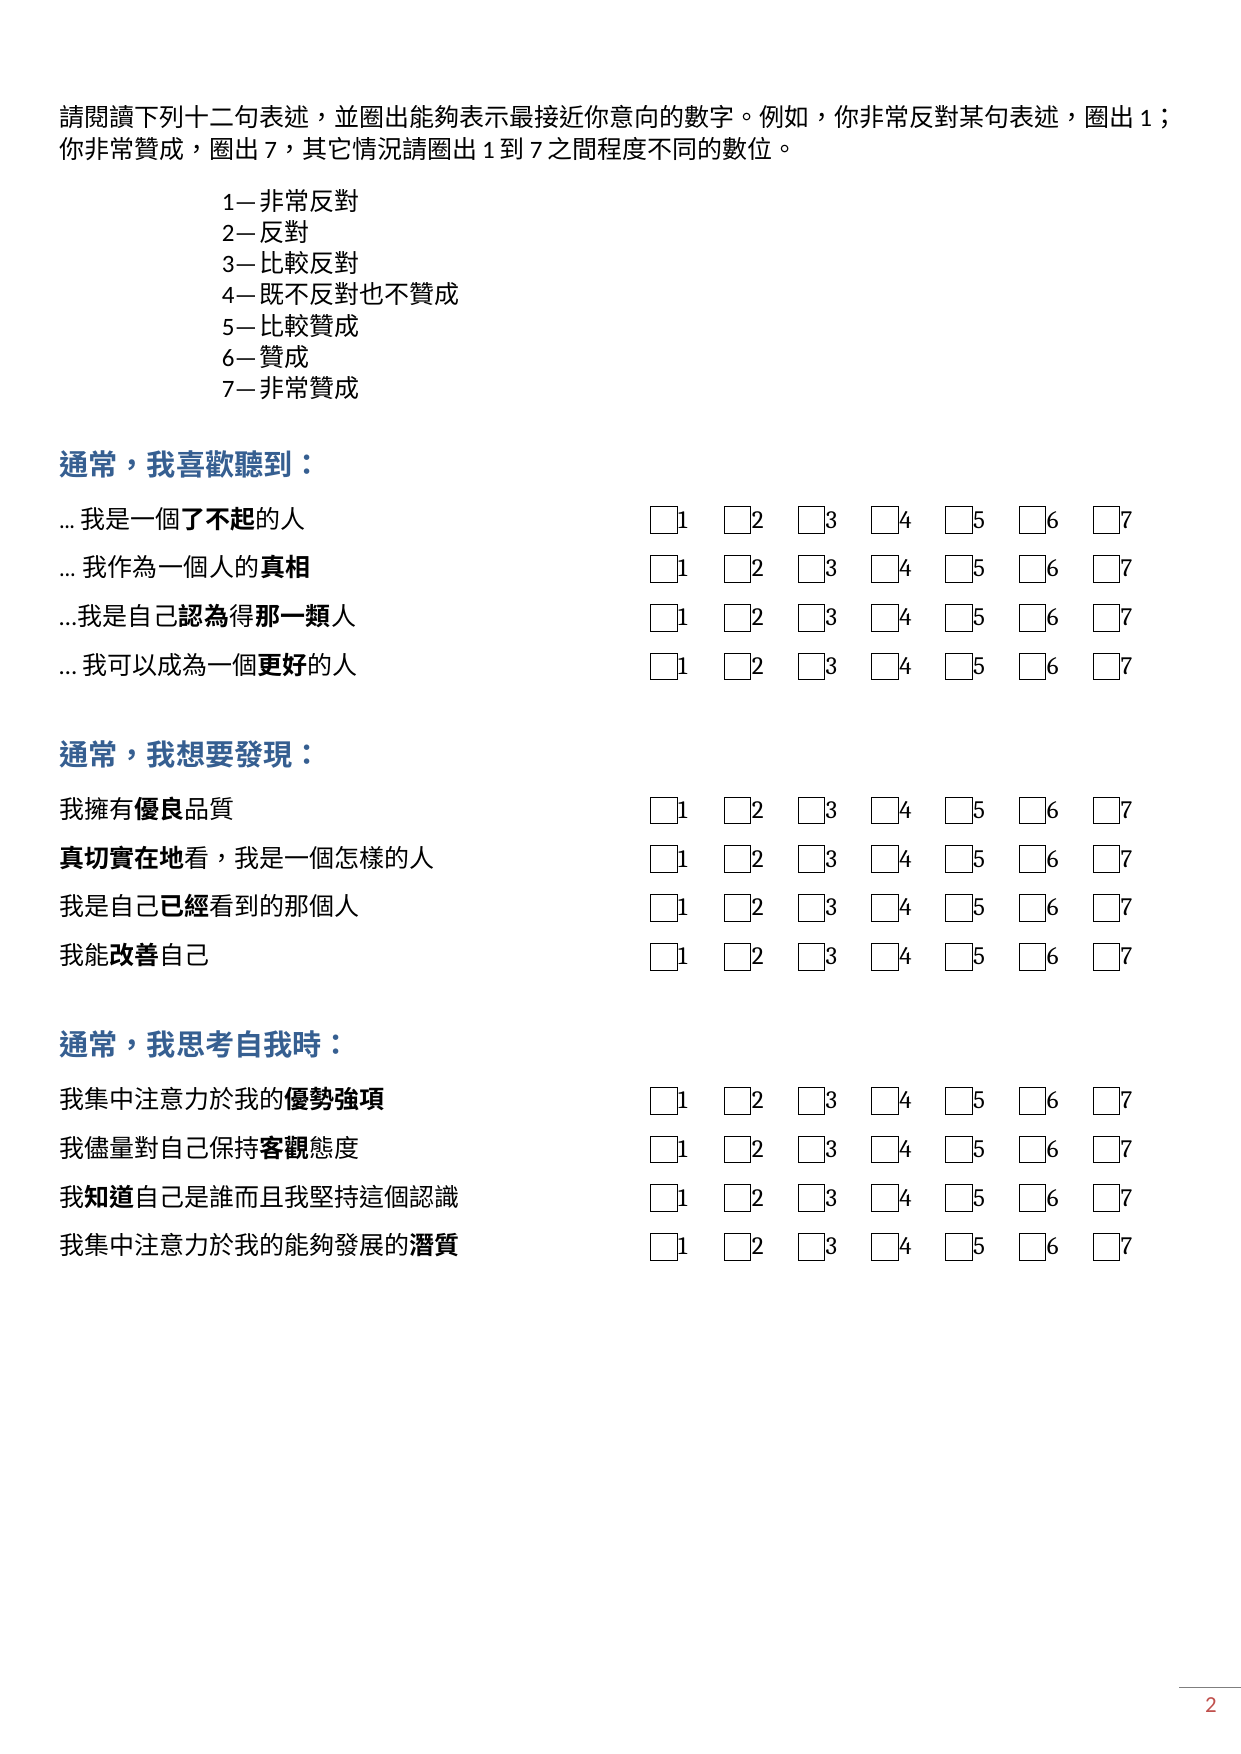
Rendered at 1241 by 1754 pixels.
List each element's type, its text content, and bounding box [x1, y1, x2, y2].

subtitle 通常，我想要發現： [59, 738, 1181, 772]
list 贊成 [222, 341, 1181, 373]
list 反對 [222, 216, 1181, 248]
text 真切實在地看，我是一個怎樣的人 1 2 3 4 5 6 7 [59, 838, 1181, 874]
text 我集中注意力於我的優勢強項 1 2 3 4 5 6 7 [59, 1079, 1181, 1116]
subtitle 通常，我喜歡聽到： [59, 448, 1181, 482]
text 我儘量對自己保持客觀態度 1 2 3 4 5 6 7 [59, 1128, 1181, 1164]
text 我是自己已經看到的那個人 1 2 3 4 5 6 7 [59, 887, 1181, 923]
list 非常反對 [222, 185, 1181, 216]
text …我是自己認為得那一類人 1 2 3 4 5 6 7 [59, 597, 1181, 633]
text ... 我作為一個人的真相 1 2 3 4 5 6 7 [59, 548, 1181, 584]
text ... 我是一個了不起的人 1 2 3 4 5 6 7 [59, 499, 1181, 535]
text 我擁有優良品質 1 2 3 4 5 6 7 [59, 789, 1181, 826]
subtitle 通常，我思考自我時： [59, 1028, 1181, 1062]
text 請閱讀下列十二句表述，並圈出能夠表示最接近你意向的數字。例如，你非常反對某句表述，圈出1；你非常贊成，圈出7，其它情況請圈出1到7之間程度不同的數位。 [59, 102, 1181, 164]
text … 我可以成為一個更好的人 1 2 3 4 5 6 7 [59, 645, 1181, 682]
list 比較贊成 [222, 310, 1181, 341]
list 比較反對 [222, 248, 1181, 279]
text 我能改善自己 1 2 3 4 5 6 7 [59, 936, 1181, 972]
list 非常贊成 [222, 373, 1181, 404]
list 既不反對也不贊成 [222, 279, 1181, 310]
text 我知道自己是誰而且我堅持這個認識 1 2 3 4 5 6 7 [59, 1177, 1181, 1213]
text 我集中注意力於我的能夠發展的潛質 1 2 3 4 5 6 7 [59, 1226, 1181, 1262]
